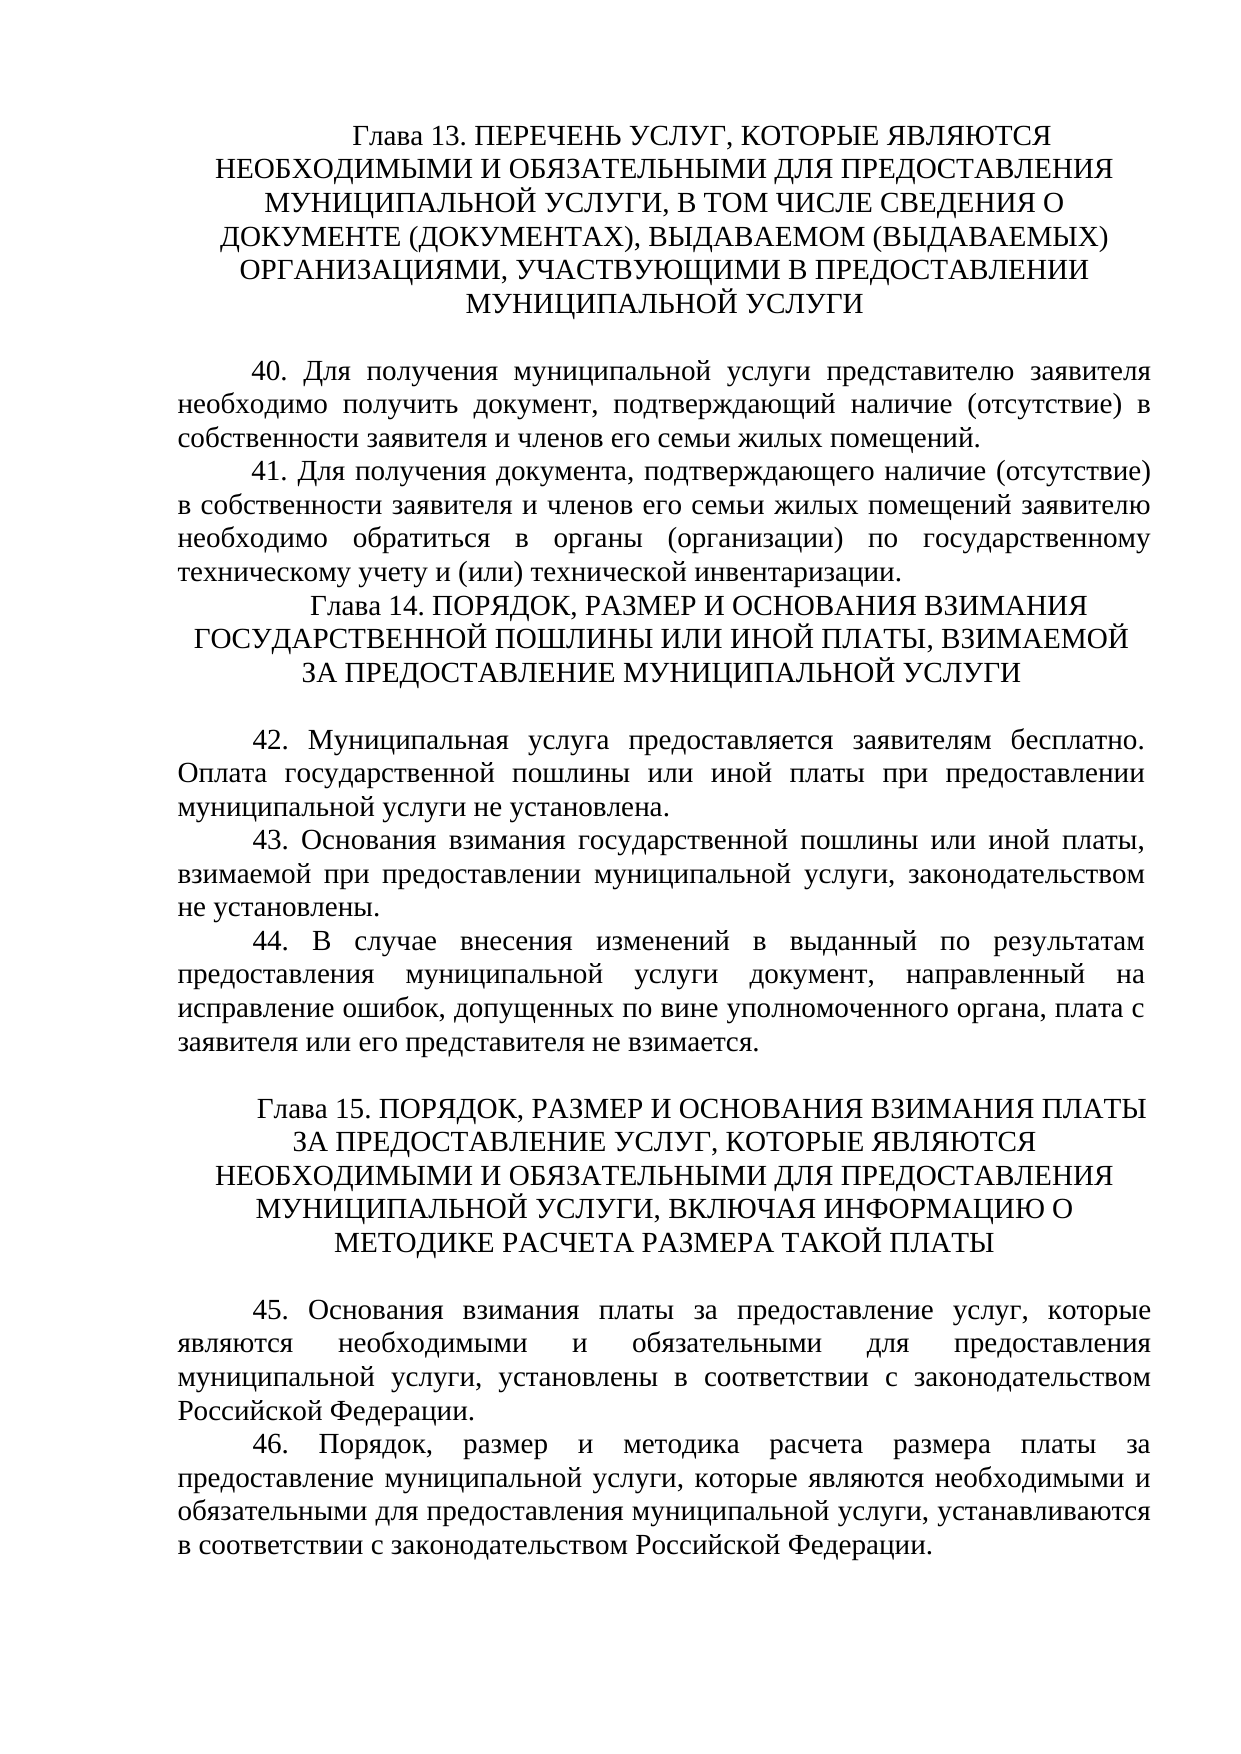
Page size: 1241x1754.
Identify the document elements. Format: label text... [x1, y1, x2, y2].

text Глава 15. ПОРЯДОК, РАЗМЕР И ОСНОВАНИЯ ВЗИМАНИЯ ПЛАТЫ ЗА ПРЕДОСТАВЛЕНИЕ УСЛУГ, КОТОРЫЕ ЯВЛЯЮТСЯ НЕОБХОДИМЫМИ И ОБЯЗАТЕЛЬНЫМИ ДЛЯ ПРЕДОСТАВЛЕНИЯ МУНИЦИПАЛЬНОЙ УСЛУГИ, ВКЛЮЧАЯ ИНФОРМАЦИЮ О МЕТОДИКЕ РАСЧЕТА РАЗМЕРА ТАКОЙ ПЛАТЫ [177, 1091, 1152, 1258]
text 44. В случае внесения изменений в выданный по результатам предоставления муниципальной услуги документ, направленный на исправление ошибок, допущенных по вине уполномоченного органа, плата с заявителя или его представителя не взимается. [177, 923, 1146, 1057]
text 42. Муниципальная услуга предоставляется заявителям бесплатно. Оплата государственной пошлины или иной платы при предоставлении муниципальной услуги не установлена. [177, 722, 1146, 822]
text 45. Основания взимания платы за предоставление услуг, которые являются необходимыми и обязательными для предоставления муниципальной услуги, установлены в соответствии с законодательством Российской Федерации. [177, 1292, 1152, 1426]
text 46. Порядок, размер и методика расчета размера платы за предоставление муниципальной услуги, которые являются необходимыми и обязательными для предоставления муниципальной услуги, устанавливаются в соответствии с законодательством Российской Федерации. [177, 1426, 1152, 1560]
text Глава 14. ПОРЯДОК, РАЗМЕР И ОСНОВАНИЯ ВЗИМАНИЯ ГОСУДАРСТВЕННОЙ ПОШЛИНЫ ИЛИ ИНОЙ ПЛАТЫ, ВЗИМАЕМОЙ ЗА ПРЕДОСТАВЛЕНИЕ МУНИЦИПАЛЬНОЙ УСЛУГИ [177, 588, 1146, 688]
text 43. Основания взимания государственной пошлины или иной платы, взимаемой при предоставлении муниципальной услуги, законодательством не установлены. [177, 822, 1146, 923]
text Глава 13. ПЕРЕЧЕНЬ УСЛУГ, КОТОРЫЕ ЯВЛЯЮТСЯ НЕОБХОДИМЫМИ И ОБЯЗАТЕЛЬНЫМИ ДЛЯ ПРЕДОСТАВЛЕНИЯ МУНИЦИПАЛЬНОЙ УСЛУГИ, В ТОМ ЧИСЛЕ СВЕДЕНИЯ О ДОКУМЕНТЕ (ДОКУМЕНТАХ), ВЫДАВАЕМОМ (ВЫДАВАЕМЫХ) ОРГАНИЗАЦИЯМИ, УЧАСТВУЮЩИМИ В ПРЕДОСТАВЛЕНИИ МУНИЦИПАЛЬНОЙ УСЛУГИ [177, 118, 1152, 319]
text 41. Для получения документа, подтверждающего наличие (отсутствие) в собственности заявителя и членов его семьи жилых помещений заявителю необходимо обратиться в органы (организации) по государственному техническому учету и (или) технической инвентаризации. [177, 453, 1152, 588]
text 40. Для получения муниципальной услуги представителю заявителя необходимо получить документ, подтверждающий наличие (отсутствие) в собственности заявителя и членов его семьи жилых помещений. [177, 353, 1152, 453]
